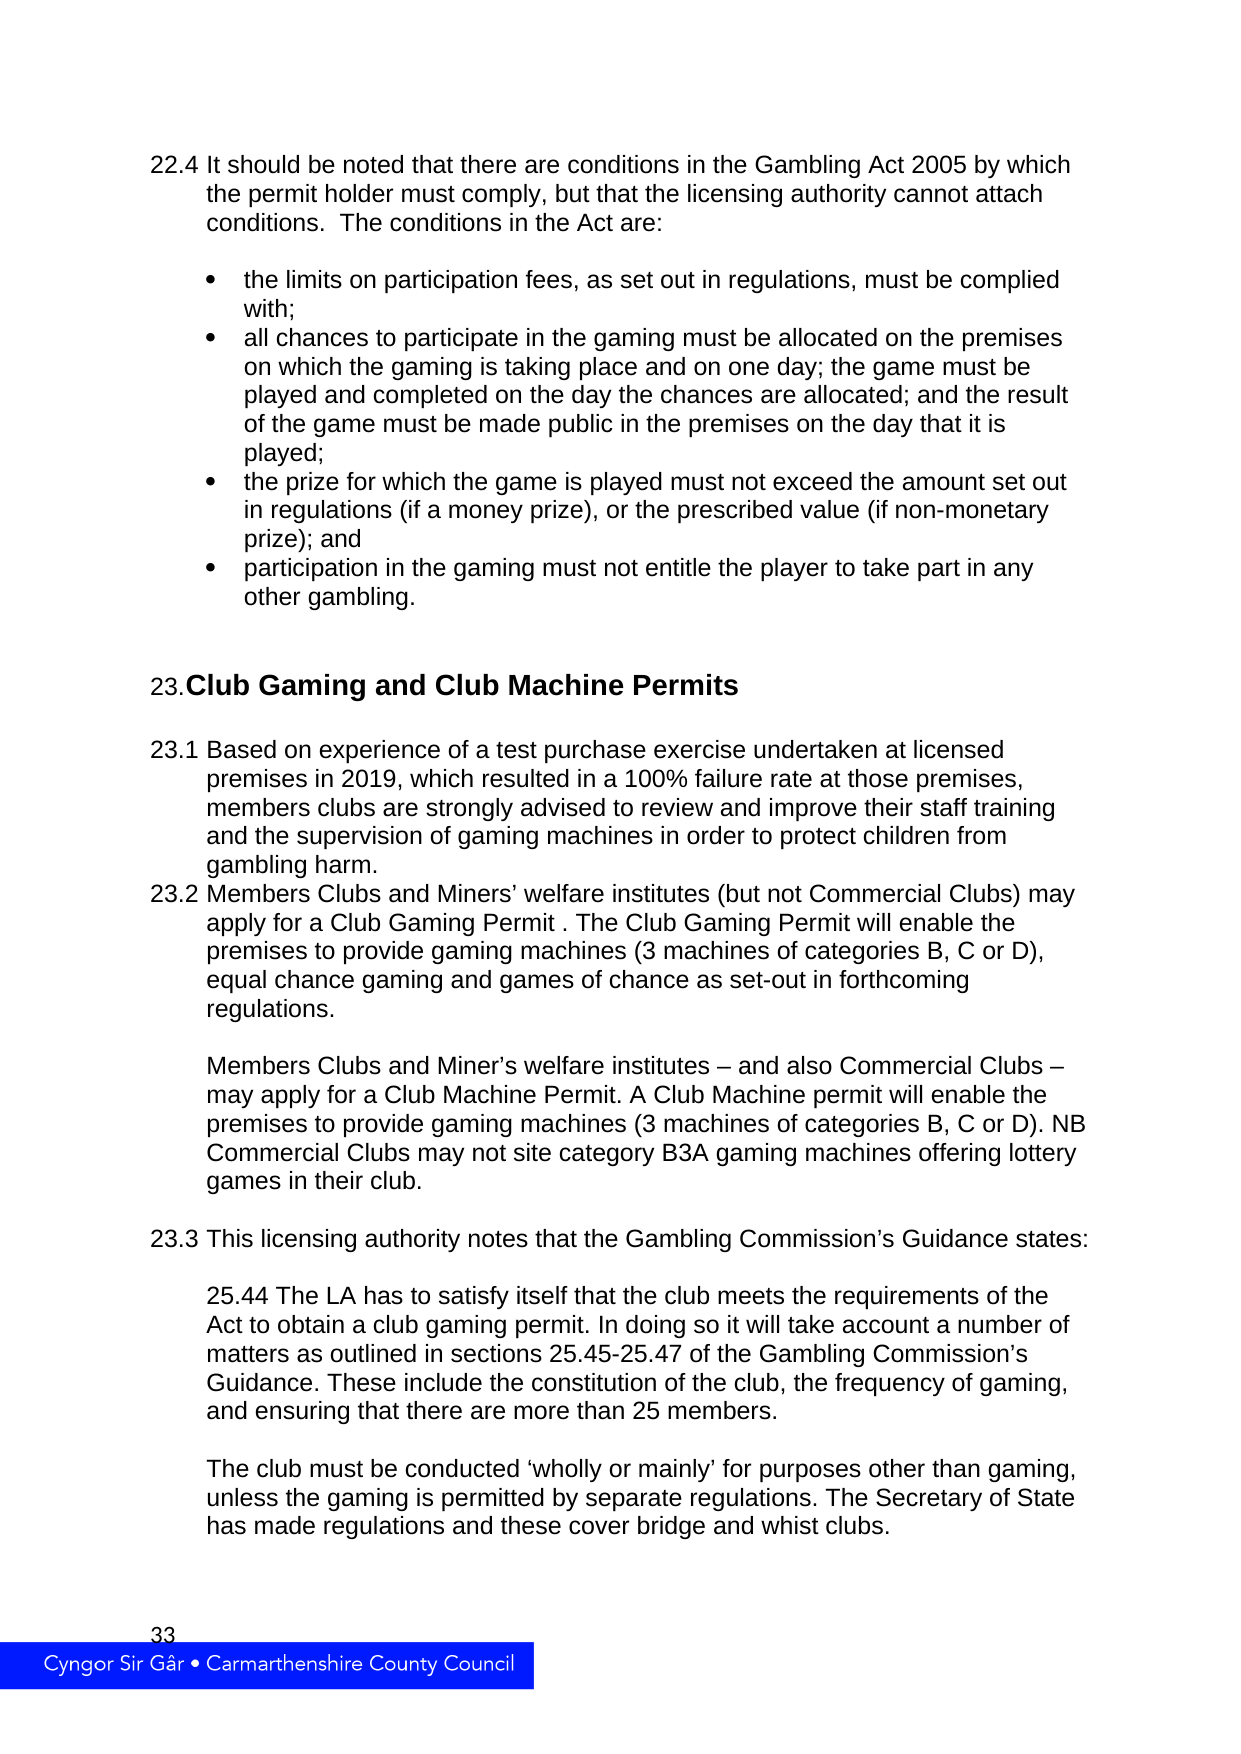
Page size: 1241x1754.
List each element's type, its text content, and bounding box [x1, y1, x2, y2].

text Members Clubs and Miner’s welfare institutes – and also Commercial Clubs – may apply for a Club Machine Permit. A Club Machine permit will enable the premises to provide gaming machines (3 machines of categories B, C or D). NB Commercial Clubs may not site category B3A gaming machines offering lottery games in their club. [206, 1051, 1090, 1195]
list all chances to participate in the gaming must be allocated on the premises on which the gaming is taking place and on one day; the game must be played and completed on the day the chances are allocated; and the result of the game must be made public in the premises on the day that it is played; [206, 323, 1090, 466]
list the prize for which the game is played must not exceed the amount set out in regulations (if a money prize), or the prescribed value (if non-monetary prize); and [206, 466, 1090, 553]
list participation in the gaming must not entitle the player to take part in any other gambling. [206, 553, 1090, 610]
list Club Gaming and Club Machine Permits [150, 668, 1090, 701]
list Based on experience of a test purchase exercise undertaken at licensed premises in 2019, which resulted in a 100% failure rate at those premises, members clubs are strongly advised to review and improve their staff training and the supervision of gaming machines in order to protect children from gambling harm. [150, 735, 1090, 879]
text The club must be conducted ‘wholly or mainly’ for purposes other than gaming, unless the gaming is permitted by separate regulations. The Secretary of State has made regulations and these cover bridge and whist clubs. [206, 1454, 1090, 1540]
list This licensing authority notes that the Gambling Commission’s Guidance states: [150, 1224, 1090, 1252]
list It should be noted that there are conditions in the Gambling Act 2005 by which the permit holder must comply, but that the licensing authority cannot attach conditions. The conditions in the Act are: [150, 150, 1090, 236]
list Members Clubs and Miners’ welfare institutes (but not Commercial Clubs) may apply for a Club Gaming Permit . The Club Gaming Permit will enable the premises to provide gaming machines (3 machines of categories B, C or D), equal chance gaming and games of chance as set-out in forthcoming regulations. [150, 879, 1090, 1022]
text 25.44 The LA has to satisfy itself that the club meets the requirements of the Act to obtain a club gaming permit. In doing so it will take account a number of matters as outlined in sections 25.45-25.47 of the Gambling Commission’s Guidance. These include the constitution of the club, the frequency of gaming, and ensuring that there are more than 25 members. [206, 1281, 1090, 1425]
picture [0, 1631, 1241, 1712]
list the limits on participation fees, as set out in regulations, must be complied with; [206, 265, 1090, 323]
